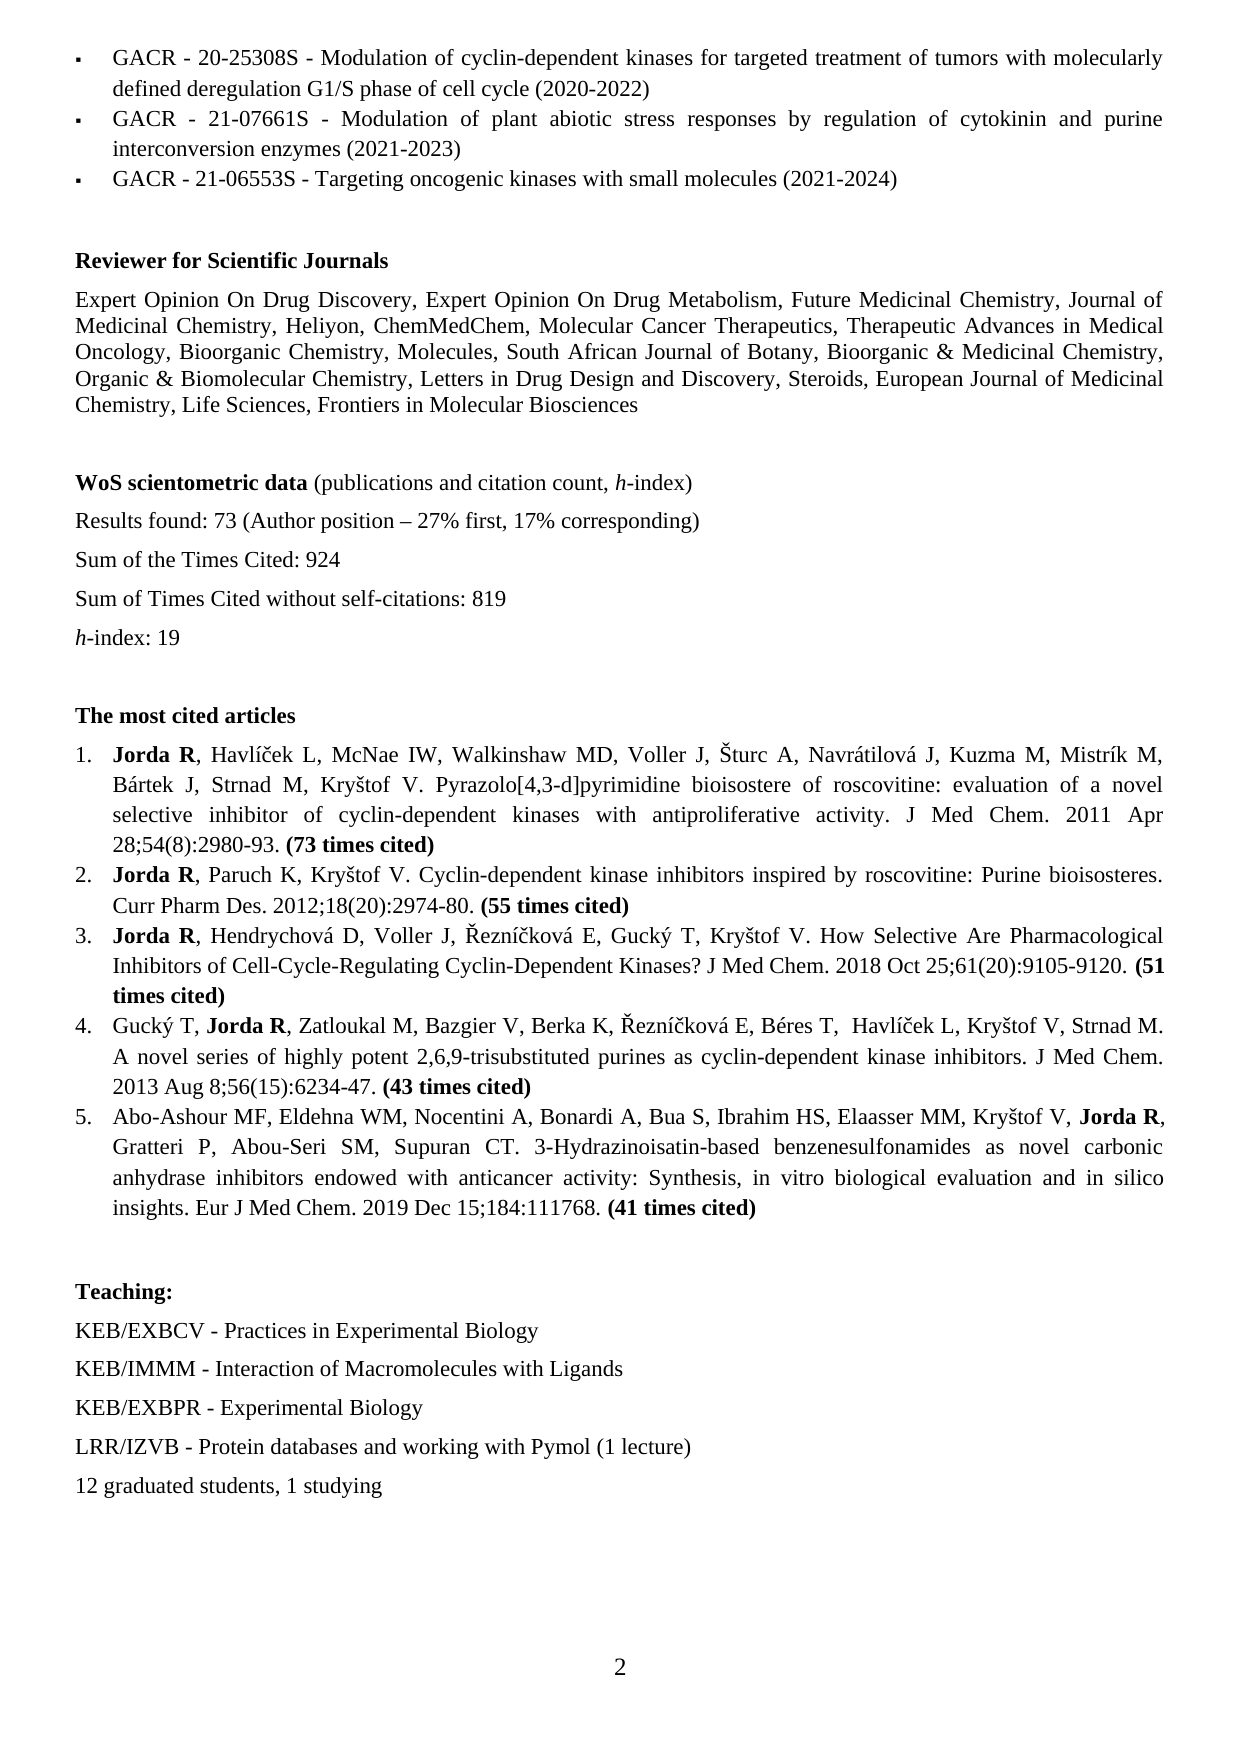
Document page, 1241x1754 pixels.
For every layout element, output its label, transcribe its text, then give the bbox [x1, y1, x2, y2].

text Sum of the Times Cited: 924 [75, 546, 1165, 573]
list GACR - 21-06553S - Targeting oncogenic kinases with small molecules (2021-2024) [75, 165, 1165, 192]
text Reviewer for Scientific Journals [75, 247, 1165, 273]
text KEB/EXBPR - Experimental Biology [75, 1394, 1165, 1421]
list Jorda R, Hendrychová D, Voller J, Řezníčková E, Gucký T, Kryštof V. How Selective Are Pharmacological Inhibitors of Cell-Cycle-Regulating Cyclin-Dependent Kinases? J Med Chem. 2018 Oct 25;61(20):9105-9120. (51 times cited) [75, 922, 1165, 1009]
text KEB/IMMM - Interaction of Macromolecules with Ligands [75, 1356, 1165, 1382]
text LRR/IZVB - Protein databases and working with Pymol (1 lecture) [75, 1433, 1165, 1459]
text KEB/EXBCV - Practices in Experimental Biology [75, 1317, 1165, 1343]
list Gucký T, Jorda R, Zatloukal M, Bazgier V, Berka K, Řezníčková E, Béres T, Havlíček L, Kryštof V, Strnad M. A novel series of highly potent 2,6,9-trisubstituted purines as cyclin-dependent kinase inhibitors. J Med Chem. 2013 Aug 8;56(15):6234-47. (43 times cited) [75, 1013, 1165, 1099]
text Teaching: [75, 1278, 1165, 1304]
text Results found: 73 (Author position – 27% first, 17% corresponding) [75, 508, 1165, 534]
text The most cited articles [75, 702, 1165, 728]
list Jorda R, Havlíček L, McNae IW, Walkinshaw MD, Voller J, Šturc A, Navrátilová J, Kuzma M, Mistrík M, Bártek J, Strnad M, Kryštof V. Pyrazolo[4,3-d]pyrimidine bioisostere of roscovitine: evaluation of a novel selective inhibitor of cyclin-dependent kinases with antiproliferative activity. J Med Chem. 2011 Apr 28;54(8):2980-93. (73 times cited) [75, 741, 1165, 858]
text 12 graduated students, 1 studying [75, 1472, 1165, 1498]
list Abo-Ashour MF, Eldehna WM, Nocentini A, Bonardi A, Bua S, Ibrahim HS, Elaasser MM, Kryštof V, Jorda R, Gratteri P, Abou-Seri SM, Supuran CT. 3-Hydrazinoisatin-based benzenesulfonamides as novel carbonic anhydrase inhibitors endowed with anticancer activity: Synthesis, in vitro biological evaluation and in silico insights. Eur J Med Chem. 2019 Dec 15;184:111768. (41 times cited) [75, 1103, 1165, 1220]
text Expert Opinion On Drug Discovery, Expert Opinion On Drug Metabolism, Future Medicinal Chemistry, Journal of Medicinal Chemistry, Heliyon, ChemMedChem, Molecular Cancer Therapeutics, Therapeutic Advances in Medical Oncology, Bioorganic Chemistry, Molecules, South African Journal of Botany, Bioorganic & Medicinal Chemistry, Organic & Biomolecular Chemistry, Letters in Drug Design and Discovery, Steroids, European Journal of Medicinal Chemistry, Life Sciences, Frontiers in Molecular Biosciences [75, 286, 1165, 417]
text Sum of Times Cited without self-citations: 819 [75, 585, 1165, 612]
list GACR - 20-25308S - Modulation of cyclin-dependent kinases for targeted treatment of tumors with molecularly defined deregulation G1/S phase of cell cycle (2020-2022) [75, 44, 1165, 101]
text h-index: 19 [75, 624, 1165, 651]
list GACR - 21-07661S - Modulation of plant abiotic stress responses by regulation of cytokinin and purine interconversion enzymes (2021-2023) [75, 105, 1165, 161]
list Jorda R, Paruch K, Kryštof V. Cyclin-dependent kinase inhibitors inspired by roscovitine: Purine bioisosteres. Curr Pharm Des. 2012;18(20):2974-80. (55 times cited) [75, 862, 1165, 918]
text WoS scientometric data (publications and citation count, h-index) [75, 469, 1165, 495]
